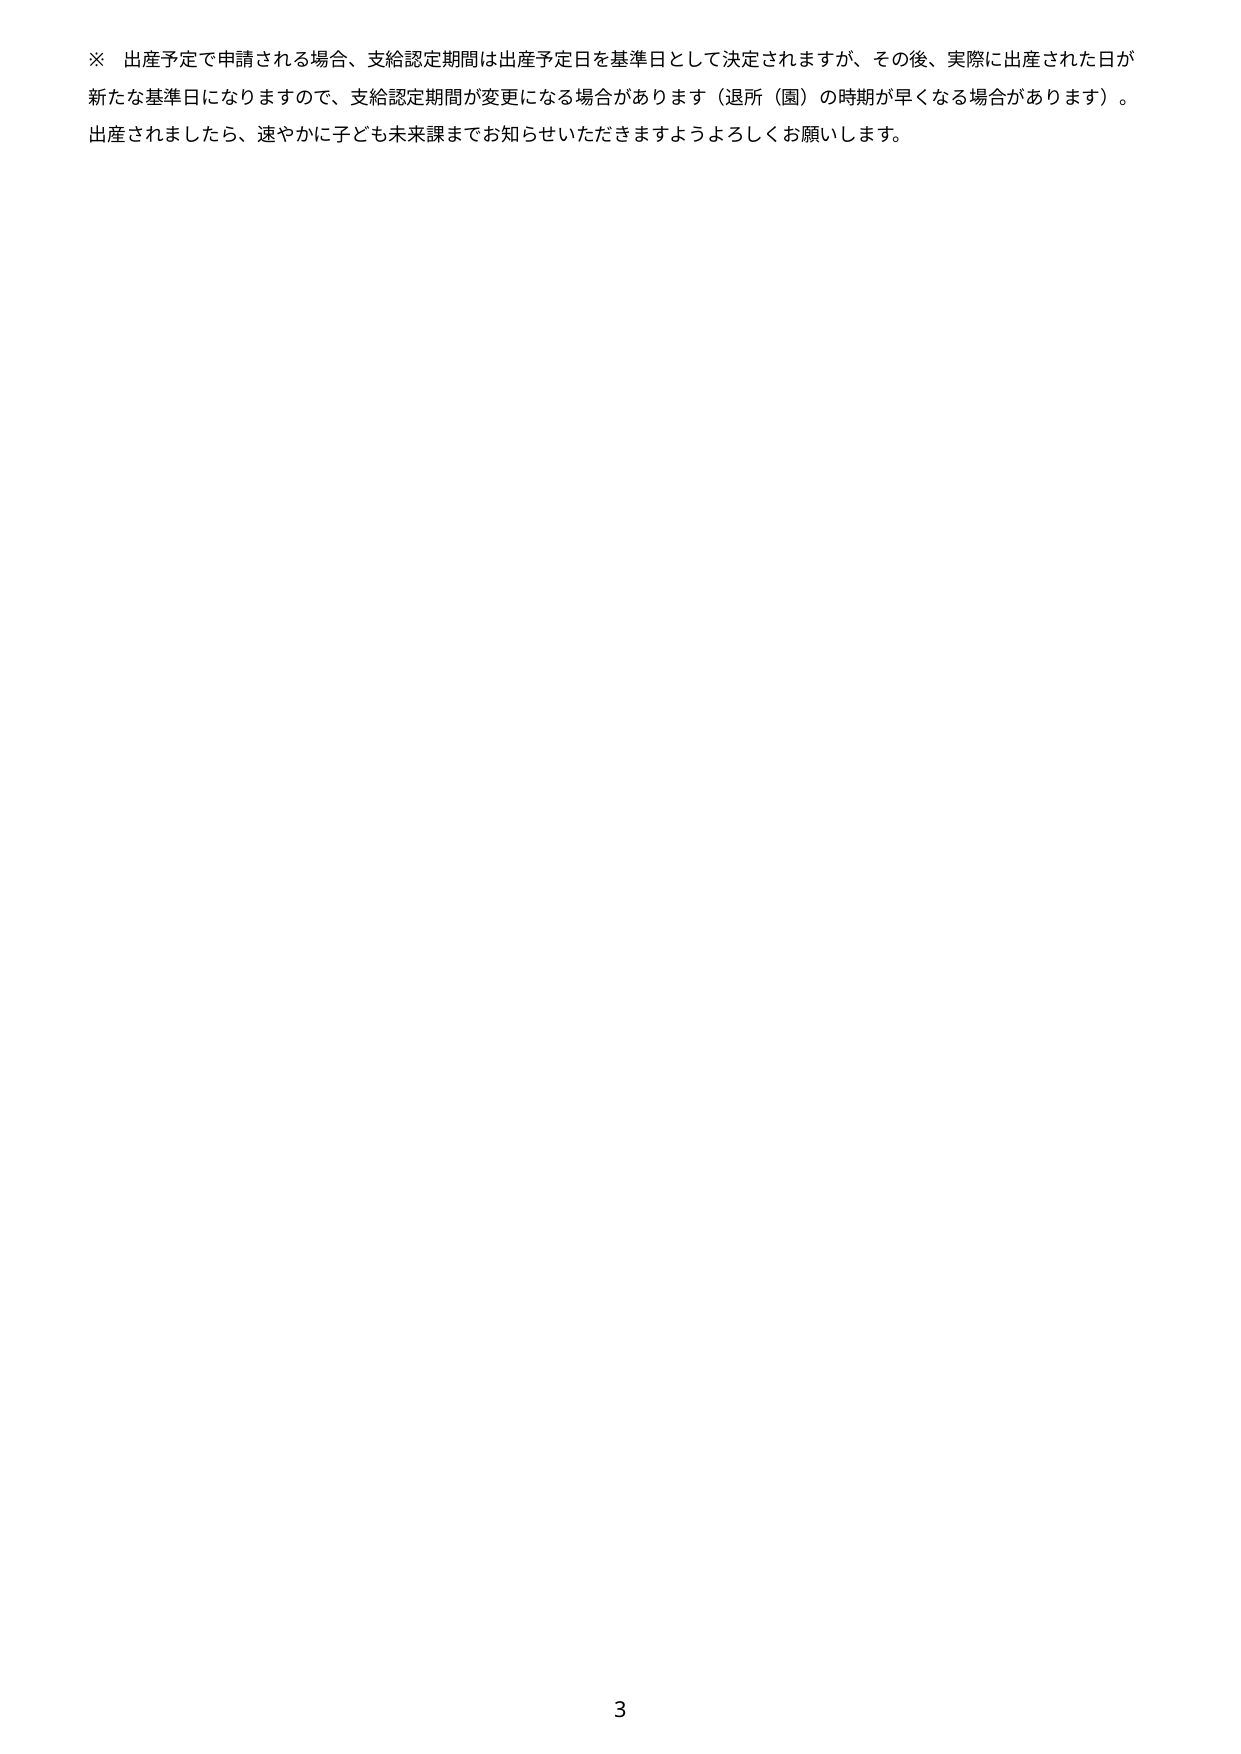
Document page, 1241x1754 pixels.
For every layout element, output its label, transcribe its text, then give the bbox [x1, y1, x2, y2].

text ※ 出産予定で申請される場合、支給認定期間は出産予定日を基準日として決定されますが、その後、実際に出産された日が新たな基準日になりますので、支給認定期間が変更になる場合があります（退所（園）の時期が早くなる場合があります）。出産されましたら、速やかに子ども未来課までお知らせいただきますようよろしくお願いします。 [89, 40, 1152, 152]
